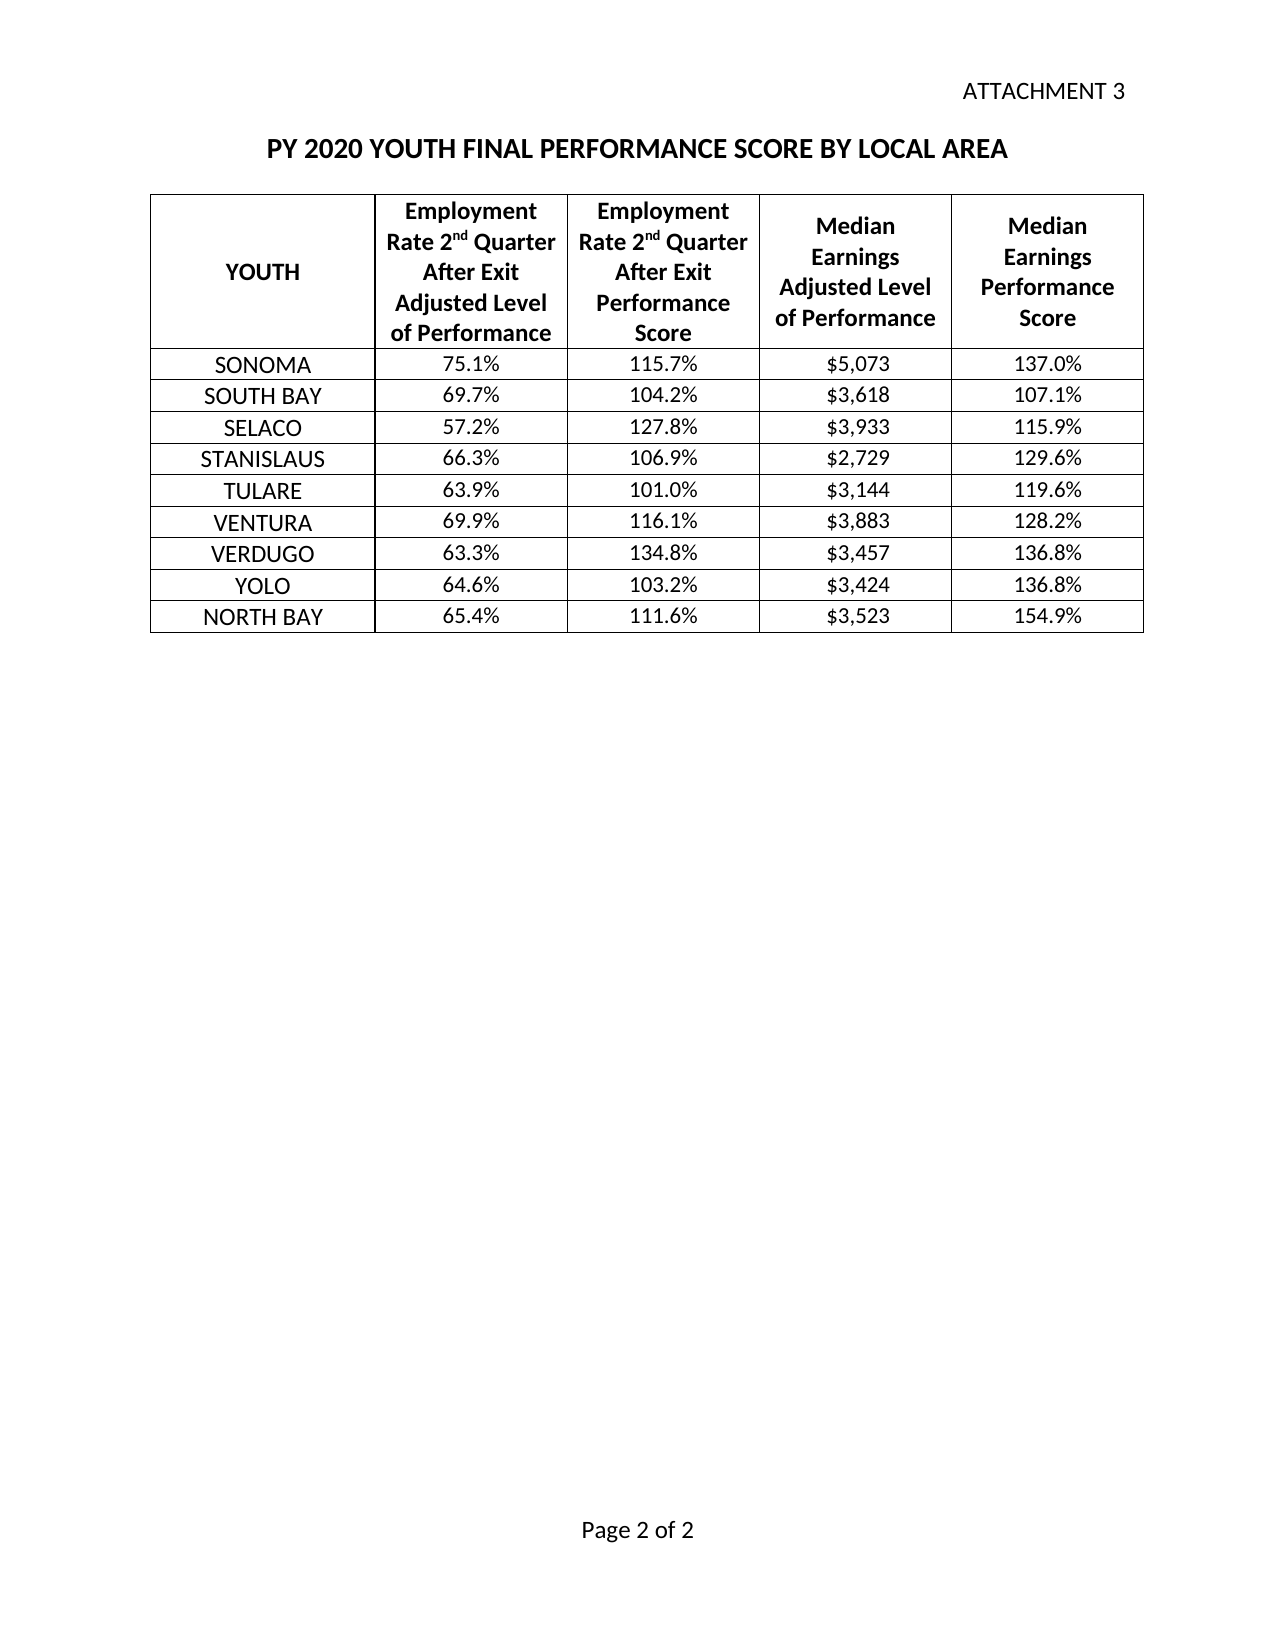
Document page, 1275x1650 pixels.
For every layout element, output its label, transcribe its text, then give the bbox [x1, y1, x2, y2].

table_cell 66.3% [376, 444, 567, 474]
table_cell 106.9% [568, 444, 759, 474]
table_cell YOLO [151, 570, 374, 600]
table_cell 63.9% [376, 475, 567, 506]
table_header Employment Rate 2nd Quarter After Exit Performance Score [568, 195, 759, 348]
table_cell 103.2% [568, 570, 759, 600]
table_cell $3,457 [760, 538, 951, 569]
table_cell 119.6% [952, 475, 1143, 506]
table_cell 127.8% [568, 412, 759, 442]
table_cell STANISLAUS [151, 444, 374, 474]
table_cell $3,883 [760, 507, 951, 537]
table_cell 129.6% [952, 444, 1143, 474]
table_cell 136.8% [952, 570, 1143, 600]
table_cell 136.8% [952, 538, 1143, 569]
table_cell 137.0% [952, 349, 1143, 379]
table_cell 75.1% [376, 349, 567, 379]
table_cell 64.6% [376, 570, 567, 600]
table_cell NORTH BAY [151, 601, 374, 632]
table_cell 101.0% [568, 475, 759, 506]
table_cell VERDUGO [151, 538, 374, 569]
table_header Median Earnings Adjusted Level of Performance [760, 195, 951, 348]
table_cell $2,729 [760, 444, 951, 474]
table_cell SONOMA [151, 349, 374, 379]
table_cell 69.7% [376, 380, 567, 411]
table_header Employment Rate 2nd Quarter After Exit Adjusted Level of Performance [376, 195, 567, 348]
table_cell TULARE [151, 475, 374, 506]
table_cell $5,073 [760, 349, 951, 379]
table_cell $3,523 [760, 601, 951, 632]
table_cell 65.4% [376, 601, 567, 632]
table_cell $3,424 [760, 570, 951, 600]
table_cell 57.2% [376, 412, 567, 442]
table_cell VENTURA [151, 507, 374, 537]
table_cell 115.9% [952, 412, 1143, 442]
table_cell 115.7% [568, 349, 759, 379]
table_cell 104.2% [568, 380, 759, 411]
table_cell $3,144 [760, 475, 951, 506]
table_cell 134.8% [568, 538, 759, 569]
table_cell SOUTH BAY [151, 380, 374, 411]
table_cell 69.9% [376, 507, 567, 537]
table_cell $3,618 [760, 380, 951, 411]
table_cell 128.2% [952, 507, 1143, 537]
table_header YOUTH [151, 195, 374, 348]
table_cell 107.1% [952, 380, 1143, 411]
table_cell $3,933 [760, 412, 951, 442]
table_cell 116.1% [568, 507, 759, 537]
table_cell SELACO [151, 412, 374, 442]
table_cell 111.6% [568, 601, 759, 632]
table_header Median Earnings Performance Score [952, 195, 1143, 348]
table_cell 63.3% [376, 538, 567, 569]
table_cell 154.9% [952, 601, 1143, 632]
